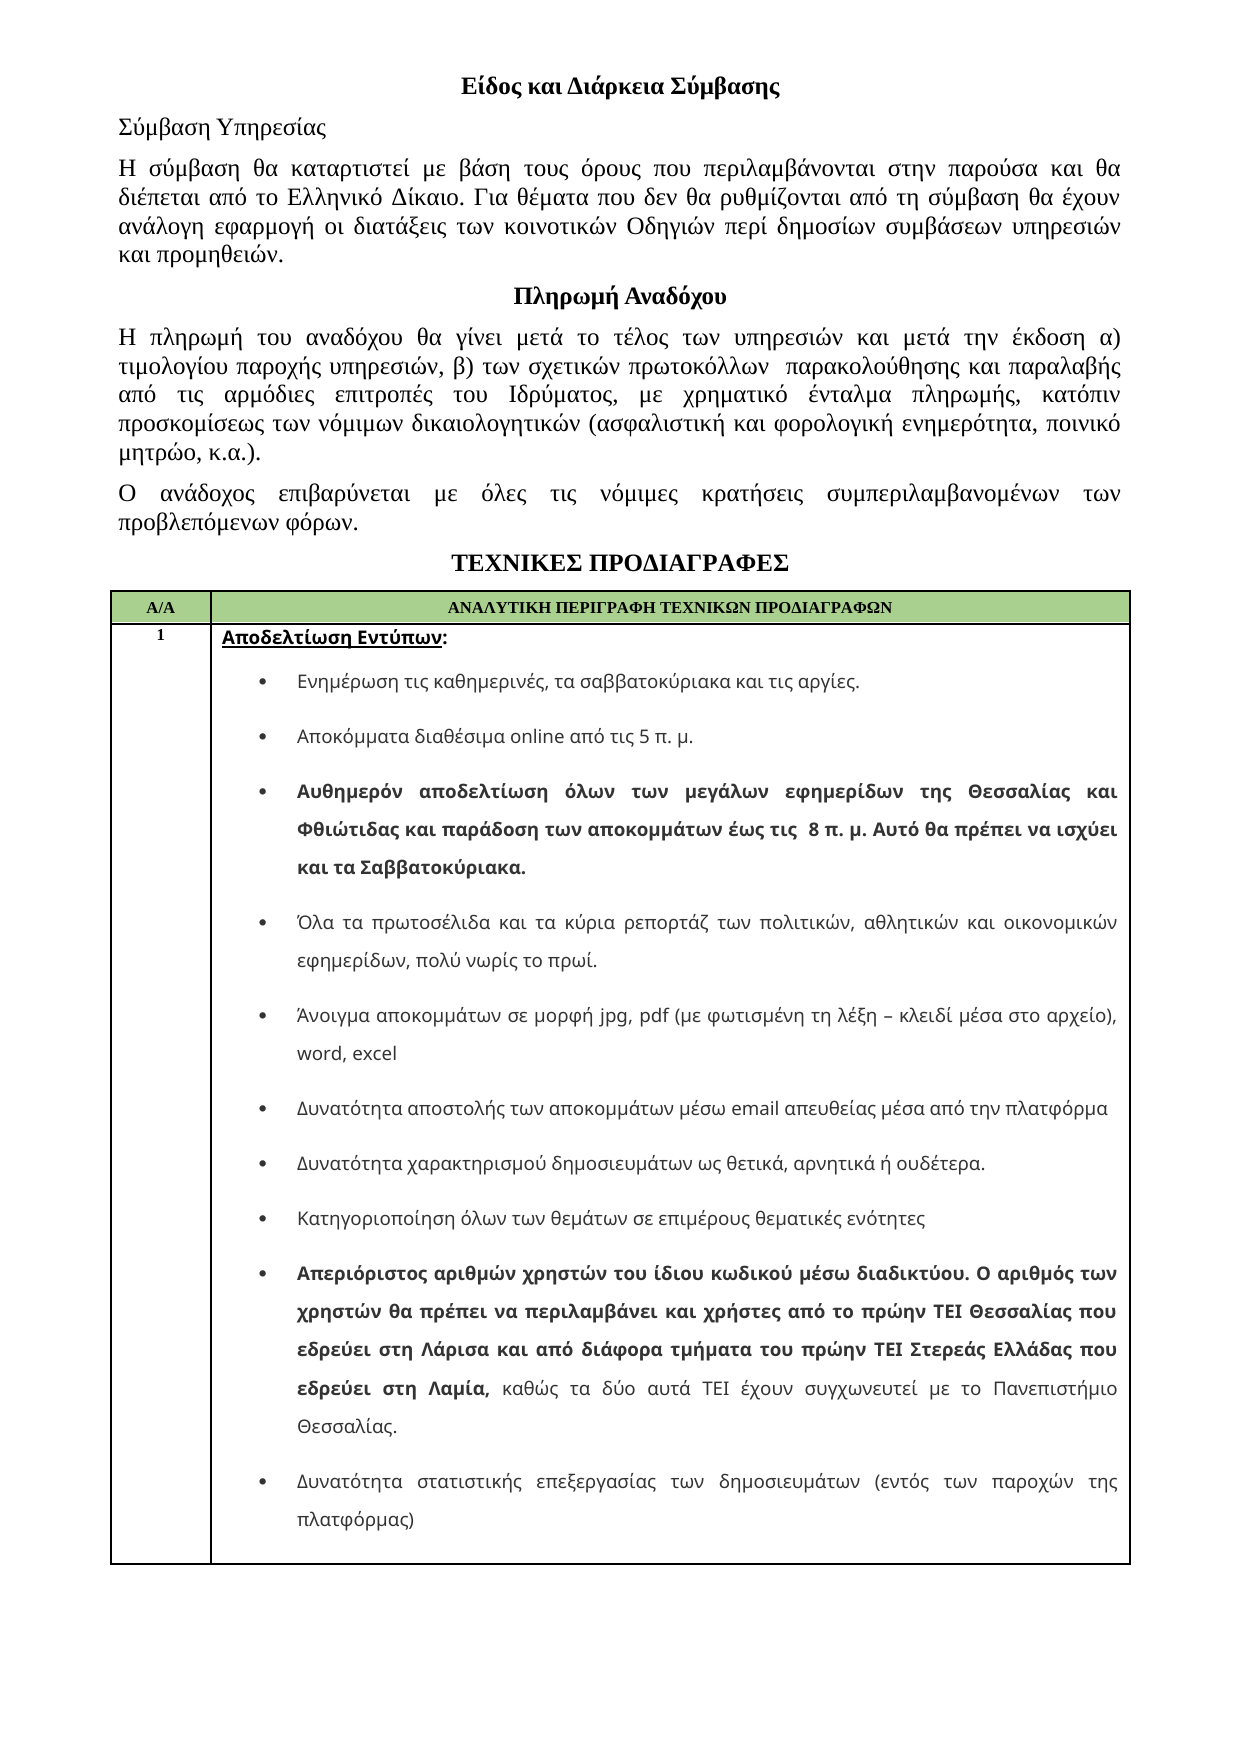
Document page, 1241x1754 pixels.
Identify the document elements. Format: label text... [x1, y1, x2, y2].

text Σύμβαση Υπηρεσίας [118, 112, 1122, 141]
table_cell 1 [112, 625, 210, 1563]
text Ο ανάδοχος επιβαρύνεται με όλες τις νόμιμες κρατήσεις συμπεριλαμβανομένων των προβλεπόμενων φόρων. [118, 478, 1122, 536]
text Είδος και Διάρκεια Σύμβασης [118, 71, 1122, 99]
text Πληρωμή Αναδόχου [118, 281, 1122, 309]
text ΤΕΧΝΙΚΕΣ ΠΡΟΔΙΑΓΡΑΦΕΣ [118, 548, 1122, 577]
text Η πληρωμή του αναδόχου θα γίνει μετά το τέλος των υπηρεσιών και μετά την έκδοση α) τιμολογίου παροχής υπηρεσιών, β) των σχετικών πρωτοκόλλων παρακολούθησης και παραλαβής από τις αρμόδιες επιτροπές του Ιδρύματος, με χρηματικό ένταλμα πληρωμής, κατόπιν προσκομίσεως των νόμιμων δικαιολογητικών (ασφαλιστική και φορολογική ενημερότητα, ποινικό μητρώο, κ.α.). [118, 322, 1122, 466]
table_header Α/Α [112, 592, 210, 622]
table_header ΑΝΑΛΥΤΙΚΗ ΠΕΡΙΓΡΑΦΗ ΤΕΧΝΙΚΩΝ ΠΡΟΔΙΑΓΡΑΦΩΝ [212, 592, 1129, 622]
text Η σύμβαση θα καταρτιστεί με βάση τους όρους που περιλαμβάνονται στην παρούσα και θα διέπεται από το Ελληνικό Δίκαιο. Για θέματα που δεν θα ρυθμίζονται από τη σύμβαση θα έχουν ανάλογη εφαρμογή οι διατάξεις των κοινοτικών Οδηγιών περί δημοσίων συμβάσεων υπηρεσιών και προμηθειών. [118, 153, 1122, 268]
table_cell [212, 625, 1129, 1563]
